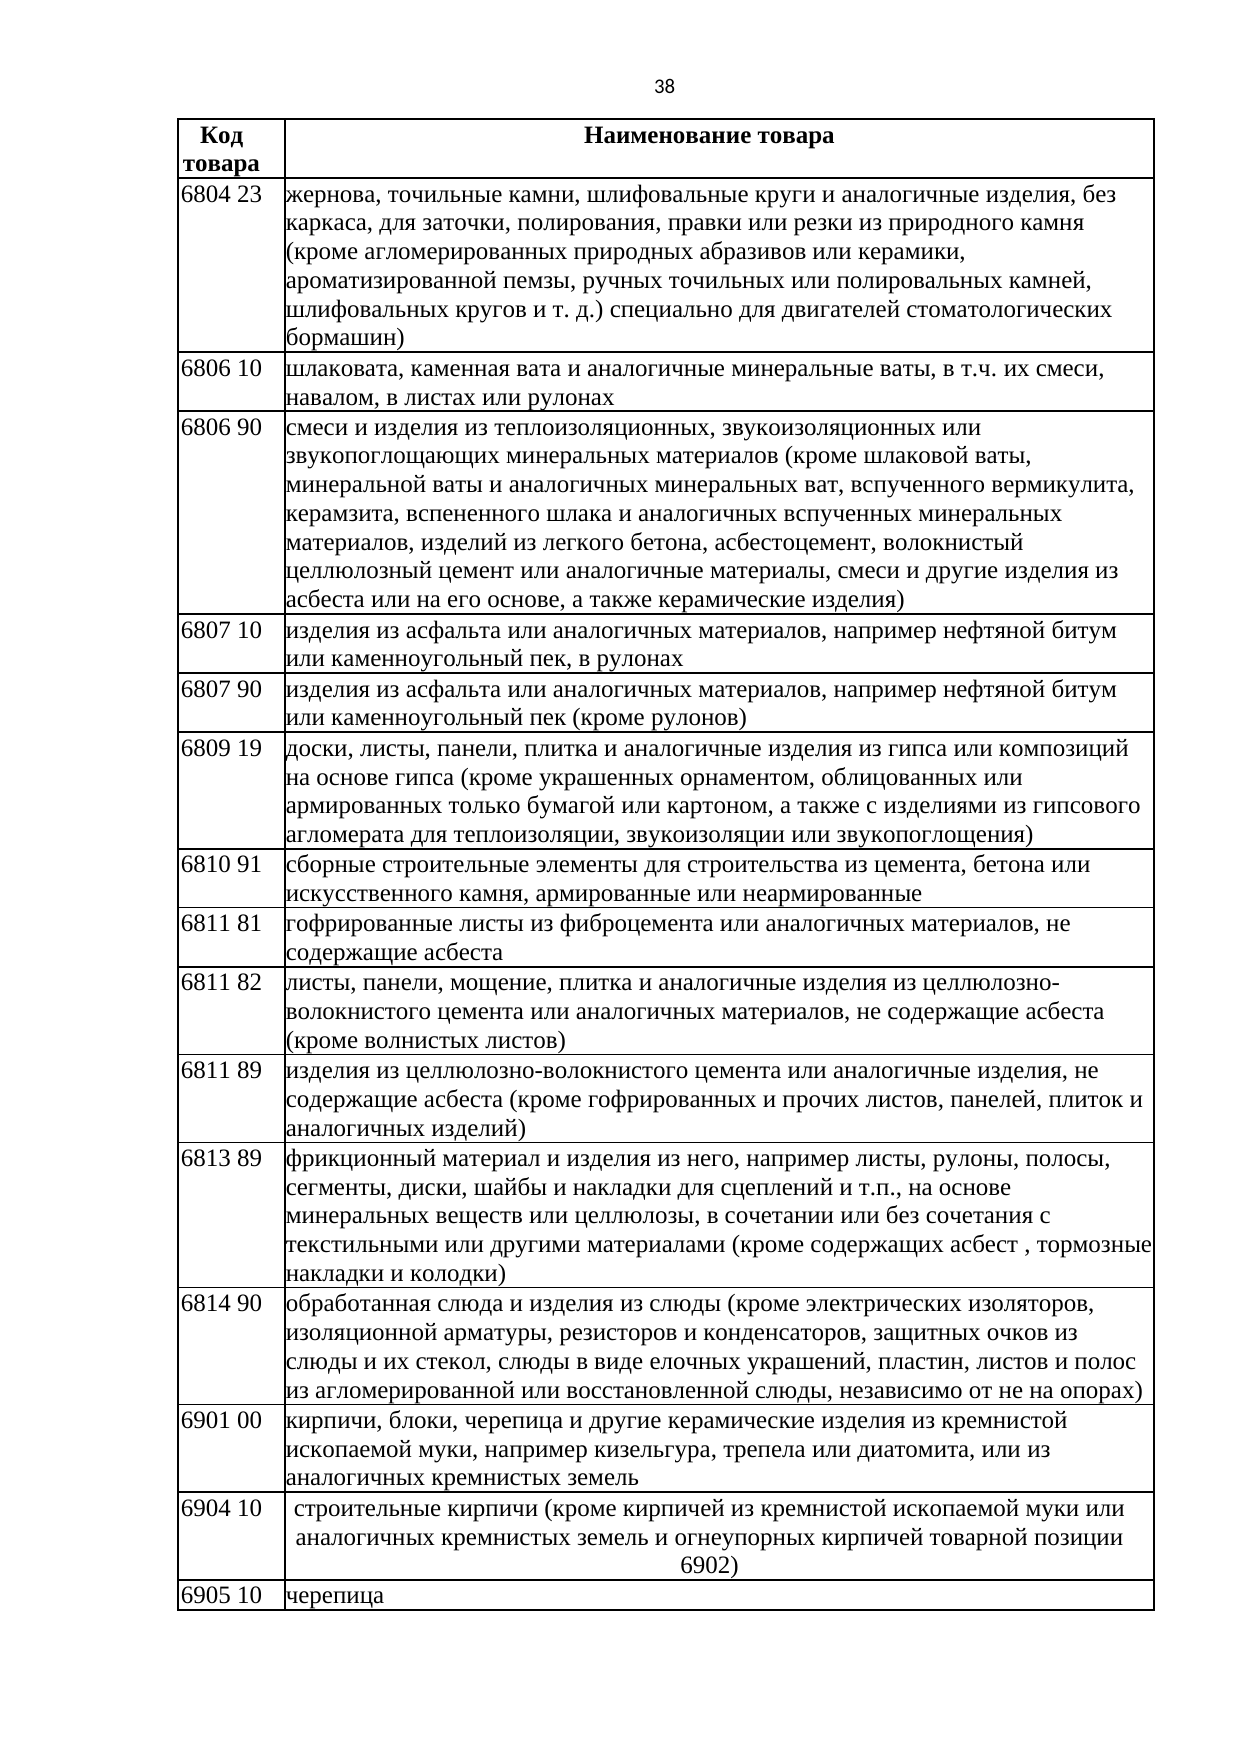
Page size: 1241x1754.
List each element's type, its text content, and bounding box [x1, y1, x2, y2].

table_cell листы, панели, мощение, плитка и аналогичные изделия из целлюлозно-волокнистого цемента или аналогичных материалов, не содержащие асбеста (кроме волнистых листов) [286, 968, 1153, 1054]
table_cell черепица [286, 1581, 1153, 1609]
table_cell 6904 10 [179, 1493, 284, 1579]
table_cell обработанная слюда и изделия из слюды (кроме электрических изоляторов, изоляционной арматуры, резисторов и конденсаторов, защитных очков из слюды и их стекол, слюды в виде елочных украшений, пластин, листов и полос из агломерированной или восстановленной слюды, независимо от не на опорах) [286, 1288, 1153, 1403]
table_cell 6804 23 [179, 179, 284, 351]
table_cell доски, листы, панели, плитка и аналогичные изделия из гипса или композиций на основе гипса (кроме украшенных орнаментом, облицованных или армированных только бумагой или картоном, а также с изделиями из гипсового агломерата для теплоизоляции, звукоизоляции или звукопоглощения) [286, 733, 1153, 848]
table_cell жернова, точильные камни, шлифовальные круги и аналогичные изделия, без каркаса, для заточки, полирования, правки или резки из природного камня (кроме агломерированных природных абразивов или керамики, ароматизированной пемзы, ручных точильных или полировальных камней, шлифовальных кругов и т. д.) специально для двигателей стоматологических бормашин) [286, 179, 1153, 351]
table_cell 6810 91 [179, 850, 284, 907]
table_cell 6901 00 [179, 1405, 284, 1491]
table_cell гофрированные листы из фиброцемента или аналогичных материалов, не содержащие асбеста [286, 908, 1153, 966]
table_cell смеси и изделия из теплоизоляционных, звукоизоляционных или звукопоглощающих минеральных материалов (кроме шлаковой ваты, минеральной ваты и аналогичных минеральных ват, вспученного вермикулита, керамзита, вспененного шлака и аналогичных вспученных минеральных материалов, изделий из легкого бетона, асбестоцемент, волокнистый целлюлозный цемент или аналогичные материалы, смеси и другие изделия из асбеста или на его основе, а также керамические изделия) [286, 412, 1153, 613]
table_cell 6807 90 [179, 674, 284, 731]
table_cell фрикционный материал и изделия из него, например листы, рулоны, полосы, сегменты, диски, шайбы и накладки для сцеплений и т.п., на основе минеральных веществ или целлюлозы, в сочетании или без сочетания с текстильными или другими материалами (кроме содержащих асбест , тормозные накладки и колодки) [286, 1143, 1153, 1287]
table_cell 6905 10 [179, 1581, 284, 1609]
table_cell 6809 19 [179, 733, 284, 848]
table_cell строительные кирпичи (кроме кирпичей из кремнистой ископаемой муки или аналогичных кремнистых земель и огнеупорных кирпичей товарной позиции 6902) [286, 1493, 1153, 1579]
table_cell 6807 10 [179, 615, 284, 672]
table_cell 6813 89 [179, 1143, 284, 1287]
table_cell 6811 81 [179, 908, 284, 966]
table_cell шлаковата, каменная вата и аналогичные минеральные ваты, в т.ч. их смеси, навалом, в листах или рулонах [286, 353, 1153, 410]
table_cell 6814 90 [179, 1288, 284, 1403]
table_cell 6811 89 [179, 1055, 284, 1142]
table_cell сборные строительные элементы для строительства из цемента, бетона или искусственного камня, армированные или неармированные [286, 850, 1153, 907]
table_cell изделия из асфальта или аналогичных материалов, например нефтяной битум или каменноугольный пек (кроме рулонов) [286, 674, 1153, 731]
table_cell изделия из целлюлозно-волокнистого цемента или аналогичные изделия, не содержащие асбеста (кроме гофрированных и прочих листов, панелей, плиток и аналогичных изделий) [286, 1055, 1153, 1142]
table_cell 6811 82 [179, 968, 284, 1054]
table_cell 6806 10 [179, 353, 284, 410]
table_cell 6806 90 [179, 412, 284, 613]
table_header Код товара [179, 120, 284, 177]
table_cell изделия из асфальта или аналогичных материалов, например нефтяной битум или каменноугольный пек, в рулонах [286, 615, 1153, 672]
table_header Наименование товара [286, 120, 1153, 177]
table_cell кирпичи, блоки, черепица и другие керамические изделия из кремнистой ископаемой муки, например кизельгура, трепела или диатомита, или из аналогичных кремнистых земель [286, 1405, 1153, 1491]
